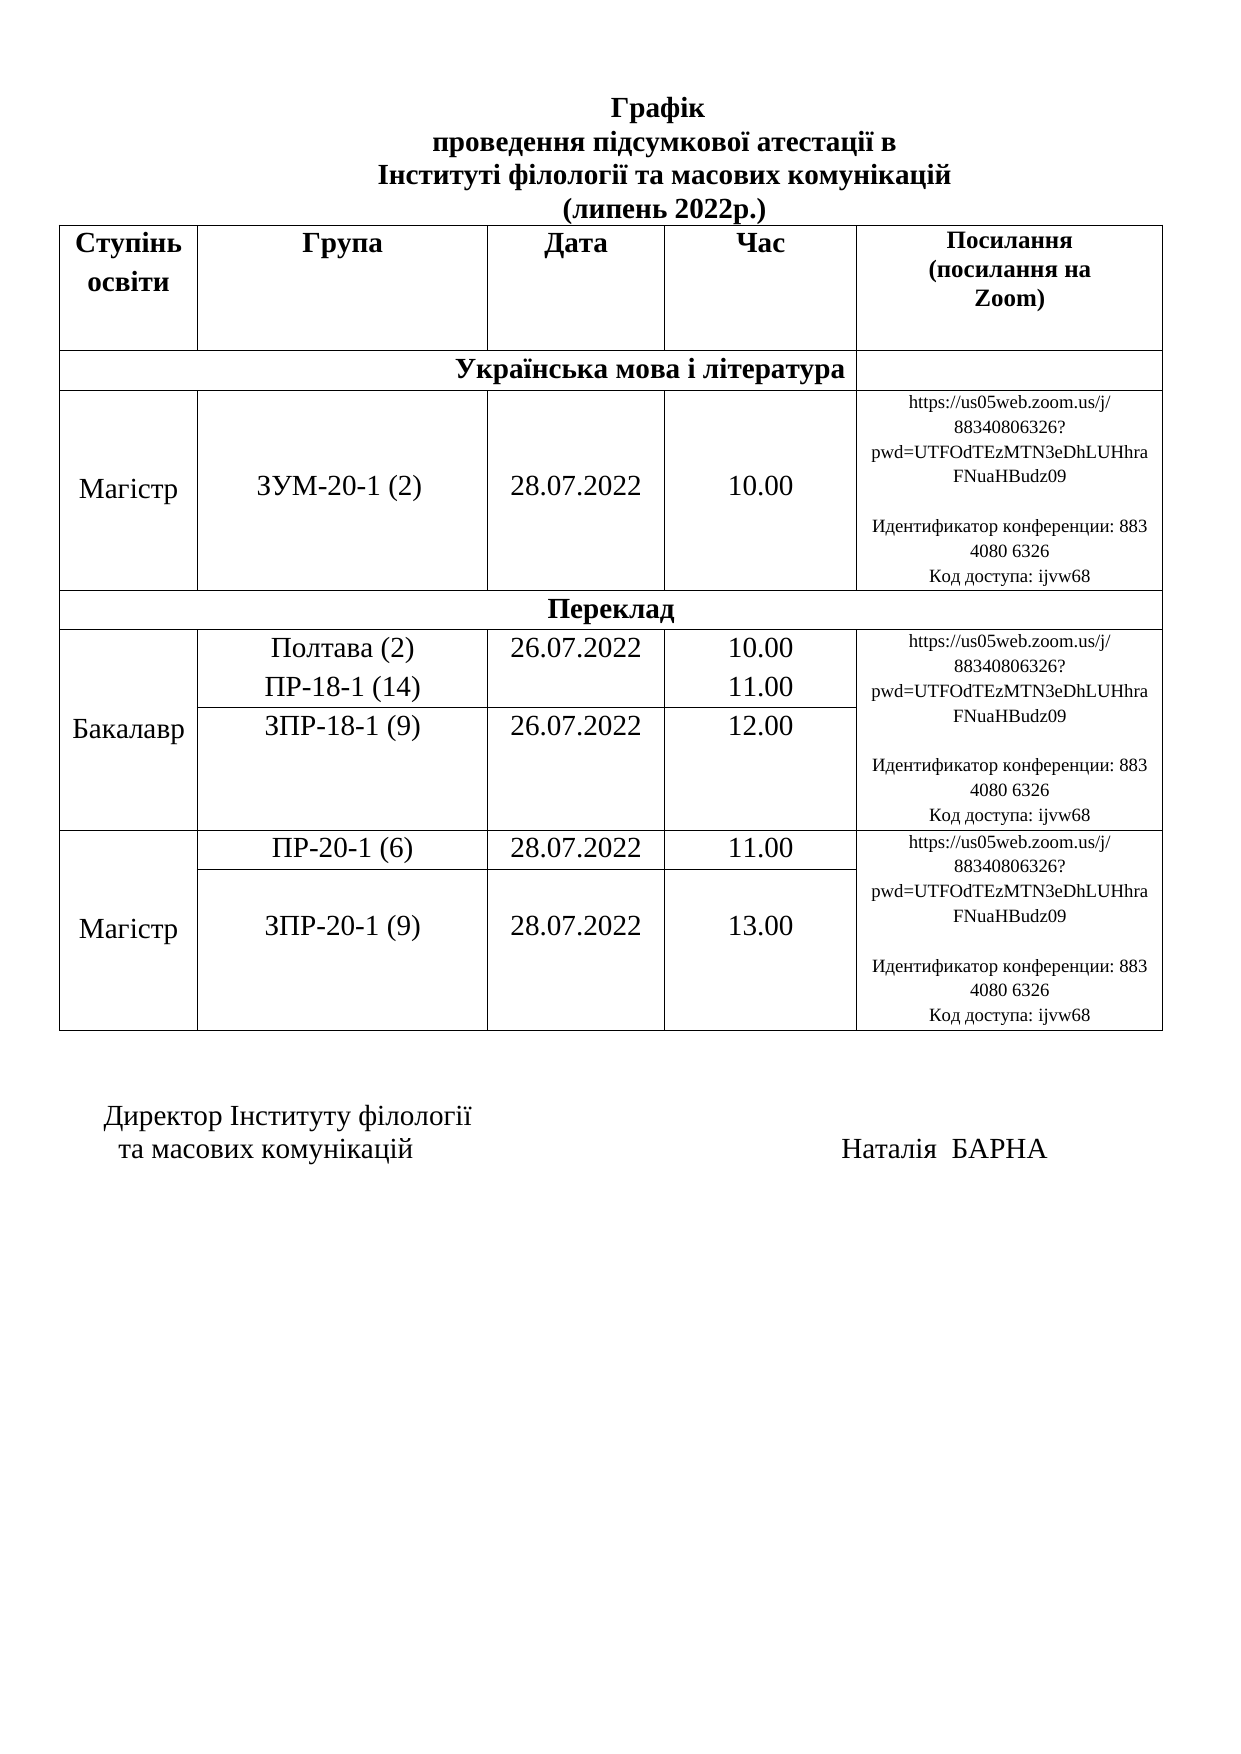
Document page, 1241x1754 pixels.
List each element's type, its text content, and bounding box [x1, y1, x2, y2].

table_cell ПР-20-1 (6) [198, 831, 487, 868]
table_cell 26.07.2022 [488, 708, 664, 829]
table_cell 10.00 [665, 391, 856, 590]
table_cell 12.00 [665, 708, 856, 829]
table_cell [857, 351, 1162, 390]
table_cell 28.07.2022 [488, 870, 664, 1030]
table_cell Полтава (2) ПР-18-1 (14) [198, 630, 487, 707]
table_header Група [198, 226, 487, 350]
table_cell Бакалавр [60, 630, 197, 829]
table_cell ЗПР-18-1 (9) [198, 708, 487, 829]
table_cell ЗУМ-20-1 (2) [198, 391, 487, 590]
table_header Час [665, 226, 856, 350]
table_cell 26.07.2022 [488, 630, 664, 707]
table_cell Магістр [60, 391, 197, 590]
table_cell 10.00 11.00 [665, 630, 856, 707]
table_cell Українська мова і література [60, 351, 856, 390]
table_cell 28.07.2022 [488, 831, 664, 868]
table_header Посилання (посилання на Zoom) [857, 226, 1162, 350]
table_cell 13.00 [665, 870, 856, 1030]
text Інституті філології та масових комунікацій [177, 157, 1152, 191]
table_cell https://us05web.zoom.us/j/88340806326?pwd=UTFOdTEzMTN3eDhLUHhraFNuaHBudz09 Идентификатор конференции: 883 4080 6326 Код доступа: ijvw68 [857, 391, 1162, 590]
text проведення підсумкової атестації в [177, 124, 1152, 157]
text Директор Інституту філології [103, 1098, 1152, 1132]
text Графік [177, 90, 1152, 124]
table_cell 11.00 [665, 831, 856, 868]
table_cell Магістр [60, 831, 197, 1030]
table_cell ЗПР-20-1 (9) [198, 870, 487, 1030]
table_cell https://us05web.zoom.us/j/88340806326?pwd=UTFOdTEzMTN3eDhLUHhraFNuaHBudz09 Идентификатор конференции: 883 4080 6326 Код доступа: ijvw68 [857, 630, 1162, 829]
table_header Дата [488, 226, 664, 350]
table_cell 28.07.2022 [488, 391, 664, 590]
table_cell Переклад [60, 591, 1162, 629]
table_header Ступінь освіти [60, 226, 197, 350]
table_cell https://us05web.zoom.us/j/88340806326?pwd=UTFOdTEzMTN3eDhLUHhraFNuaHBudz09 Идентификатор конференции: 883 4080 6326 Код доступа: ijvw68 [857, 831, 1162, 1030]
text (липень 2022р.) [177, 191, 1152, 224]
text та масових комунікацій Наталія БАРНА [118, 1132, 1152, 1165]
